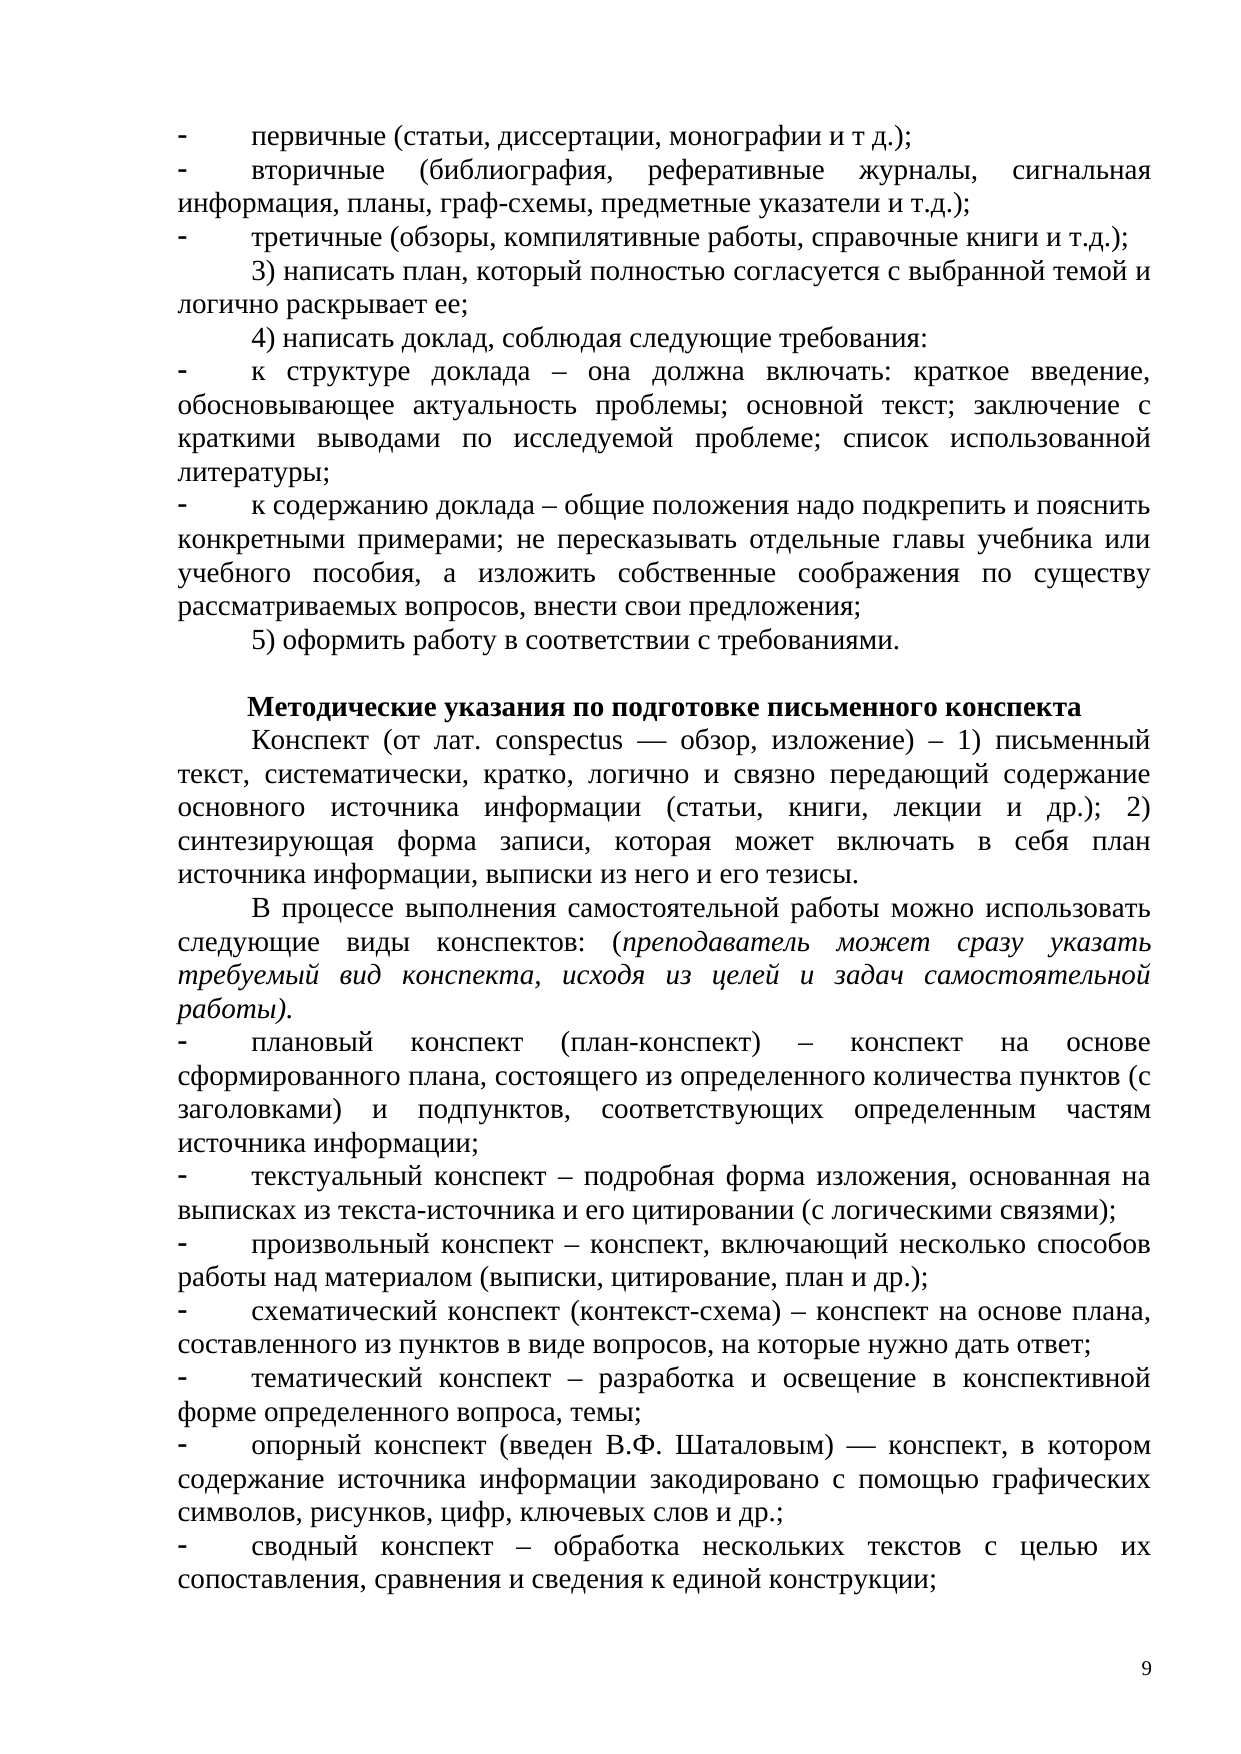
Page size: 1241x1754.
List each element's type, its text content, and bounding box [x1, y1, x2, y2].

text Методические указания по подготовке письменного конспекта [177, 689, 1152, 722]
list произвольный конспект – конспект, включающий несколько способов работы над материалом (выписки, цитирование, план и др.); [177, 1226, 1152, 1293]
list к содержанию доклада – общие положения надо подкрепить и пояснить конкретными примерами; не пересказывать отдельные главы учебника или учебного пособия, а изложить собственные соображения по существу рассматриваемых вопросов, внести свои предложения; [177, 487, 1152, 622]
list сводный конспект – обработка нескольких текстов с целью их сопоставления, сравнения и сведения к единой конструкции; [177, 1528, 1152, 1595]
text 3) написать план, который полностью согласуется с выбранной темой и логично раскрывает ее; [177, 253, 1152, 320]
list тематический конспект – разработка и освещение в конспективной форме определенного вопроса, темы; [177, 1360, 1152, 1427]
text 5) оформить работу в соответствии с требованиями. [177, 622, 1152, 655]
list вторичные (библиография, реферативные журналы, сигнальная информация, планы, граф-схемы, предметные указатели и т.д.); [177, 152, 1152, 219]
list текстуальный конспект – подробная форма изложения, основанная на выписках из текста-источника и его цитировании (с логическими связями); [177, 1158, 1152, 1226]
text В процессе выполнения самостоятельной работы можно использовать следующие виды конспектов: (преподаватель может сразу указать требуемый вид конспекта, исходя из целей и задач самостоятельной работы). [177, 890, 1152, 1024]
list третичные (обзоры, компилятивные работы, справочные книги и т.д.); [177, 219, 1152, 253]
list первичные (статьи, диссертации, монографии и т д.); [177, 118, 1152, 152]
list схематический конспект (контекст-схема) – конспект на основе плана, составленного из пунктов в виде вопросов, на которые нужно дать ответ; [177, 1293, 1152, 1360]
text Конспект (от лат. conspectus — обзор, изложение) – 1) письменный текст, систематически, кратко, логично и связно передающий содержание основного источника информации (статьи, книги, лекции и др.); 2) синтезирующая форма записи, которая может включать в себя план источника информации, выписки из него и его тезисы. [177, 722, 1152, 890]
list к структуре доклада – она должна включать: краткое введение, обосновывающее актуальность проблемы; основной текст; заключение с краткими выводами по исследуемой проблеме; список использованной литературы; [177, 353, 1152, 487]
text 4) написать доклад, соблюдая следующие требования: [177, 320, 1152, 353]
list опорный конспект (введен В.Ф. Шаталовым) — конспект, в котором содержание источника информации закодировано с помощью графических символов, рисунков, цифр, ключевых слов и др.; [177, 1427, 1152, 1528]
list плановый конспект (план-конспект) – конспект на основе сформированного плана, состоящего из определенного количества пунктов (с заголовками) и подпунктов, соответствующих определенным частям источника информации; [177, 1024, 1152, 1158]
